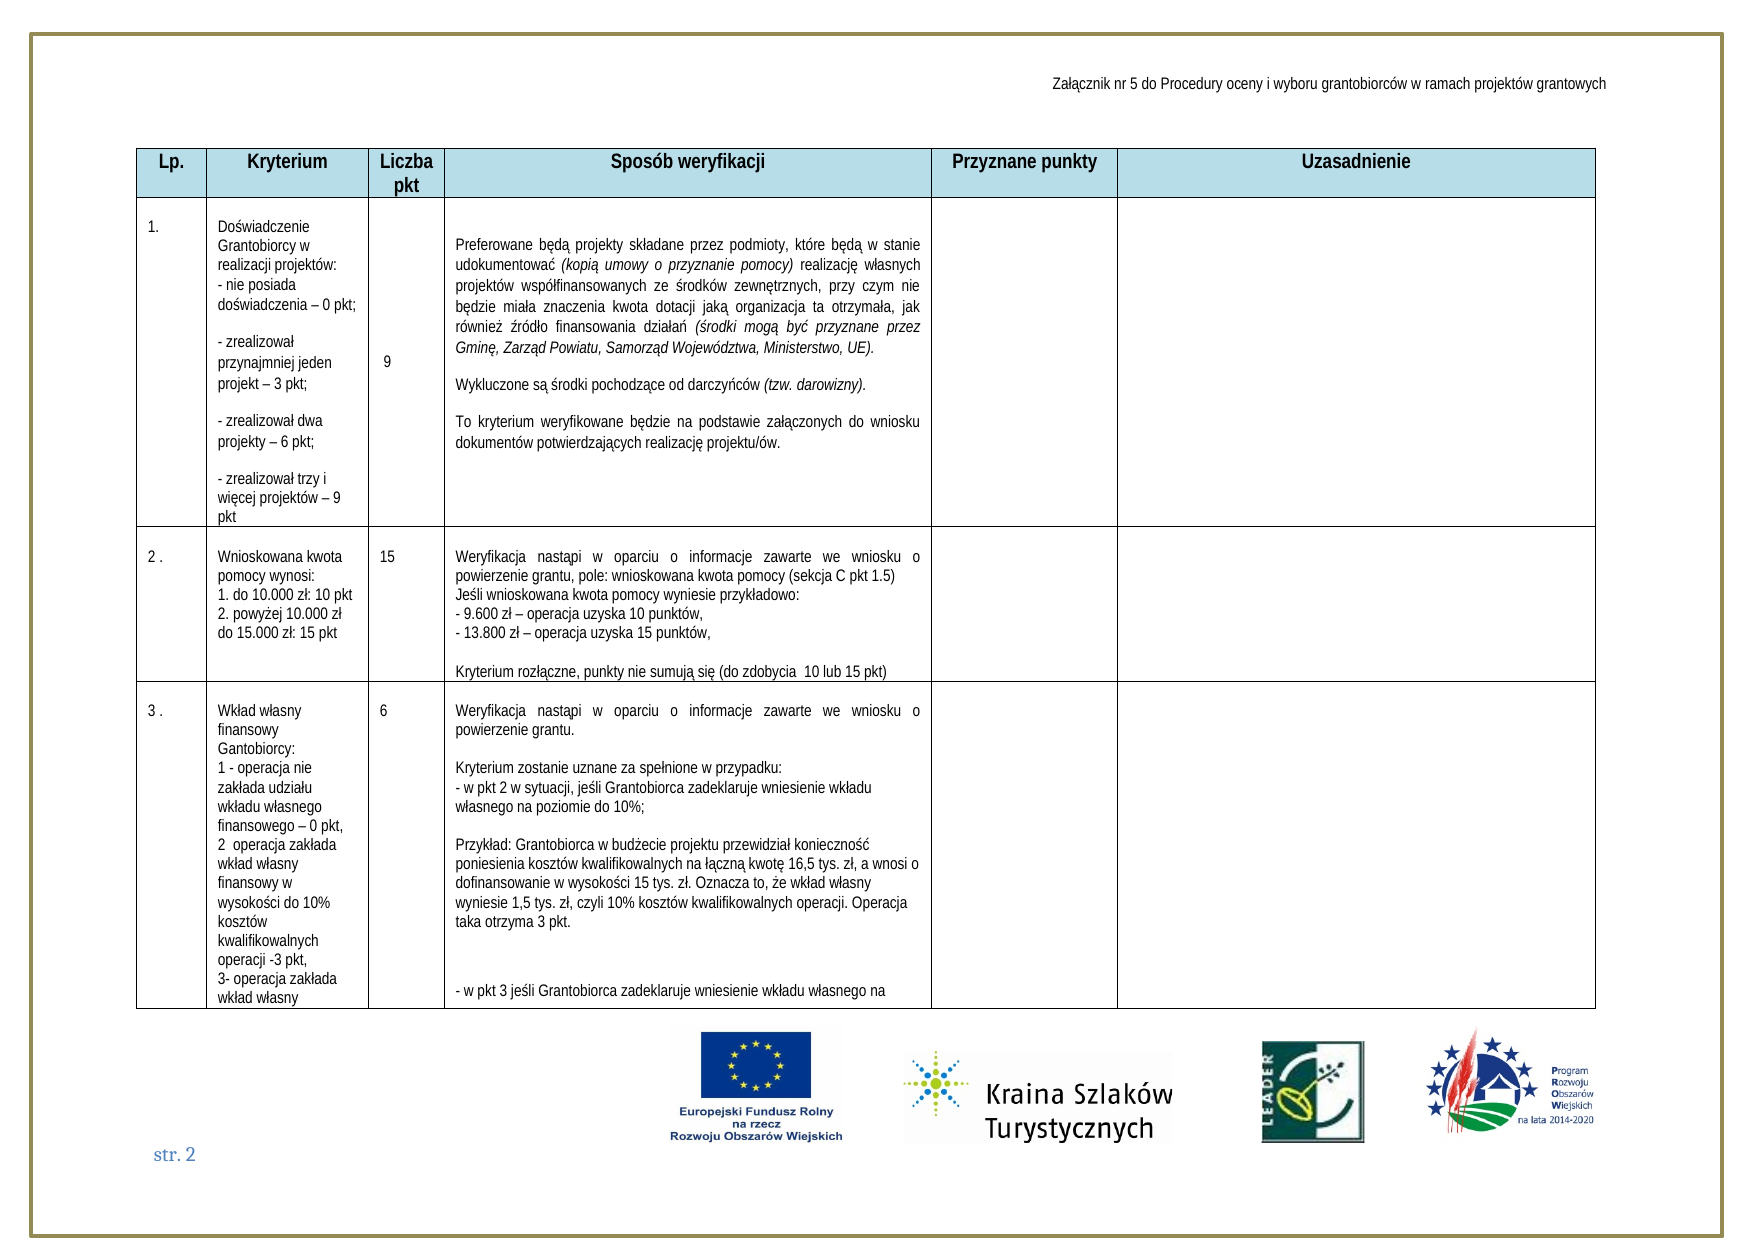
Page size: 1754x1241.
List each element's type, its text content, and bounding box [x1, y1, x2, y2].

picture [1418, 1020, 1607, 1143]
table_cell [932, 527, 1117, 681]
table_cell Wnioskowana kwota pomocy wynosi: 1. do 10.000 zł: 10 pkt 2. powyżej 10.000 zł do 15.000 zł: 15 pkt [207, 527, 368, 681]
table_cell Preferowane będą projekty składane przez podmioty, które będą w stanie udokumentować (kopią umowy o przyznanie pomocy) realizację własnych projektów współfinansowanych ze środków zewnętrznych, przy czym nie będzie miała znaczenia kwota dotacji jaką organizacja ta otrzymała, jak również źródło finansowania działań (środki mogą być przyznane przez Gminę, Zarząd Powiatu, Samorząd Województwa, Ministerstwo, UE). Wykluczone są środki pochodzące od darczyńców (tzw. darowizny). To kryterium weryfikowane będzie na podstawie załączonych do wniosku dokumentów potwierdzających realizację projektu/ów. [445, 198, 931, 526]
table_cell [932, 198, 1117, 526]
table_cell Doświadczenie Grantobiorcy w realizacji projektów: - nie posiada doświadczenia – 0 pkt; - zrealizował przynajmniej jeden projekt – 3 pkt; - zrealizował dwa projekty – 6 pkt; - zrealizował trzy i więcej projektów – 9 pkt [207, 198, 368, 526]
table_cell [1118, 527, 1595, 681]
table_cell 9 [369, 198, 444, 526]
table_cell 6 [369, 682, 444, 1007]
picture [903, 1051, 1173, 1143]
table_cell [1118, 682, 1595, 1007]
table_cell 1. [137, 198, 206, 526]
table_header Kryterium [207, 149, 368, 197]
table_cell [932, 682, 1117, 1007]
table_header Przyznane punkty [932, 149, 1117, 197]
table_cell 15 [369, 527, 444, 681]
table_cell Weryfikacja nastąpi w oparciu o informacje zawarte we wniosku o powierzenie grantu, pole: wnioskowana kwota pomocy (sekcja C pkt 1.5) Jeśli wnioskowana kwota pomocy wyniesie przykładowo: - 9.600 zł – operacja uzyska 10 punktów, - 13.800 zł – operacja uzyska 15 punktów, Kryterium rozłączne, punkty nie sumują się (do zdobycia 10 lub 15 pkt) [445, 527, 931, 681]
table_header Uzasadnienie [1118, 149, 1595, 197]
table_cell 3 . [137, 682, 206, 1007]
table_header Liczba pkt [369, 149, 444, 197]
picture [1261, 1041, 1365, 1143]
table_header Lp. [137, 149, 206, 197]
table_cell [1118, 198, 1595, 526]
table_header Sposób weryfikacji [445, 149, 931, 197]
table_cell 2 . [137, 527, 206, 681]
